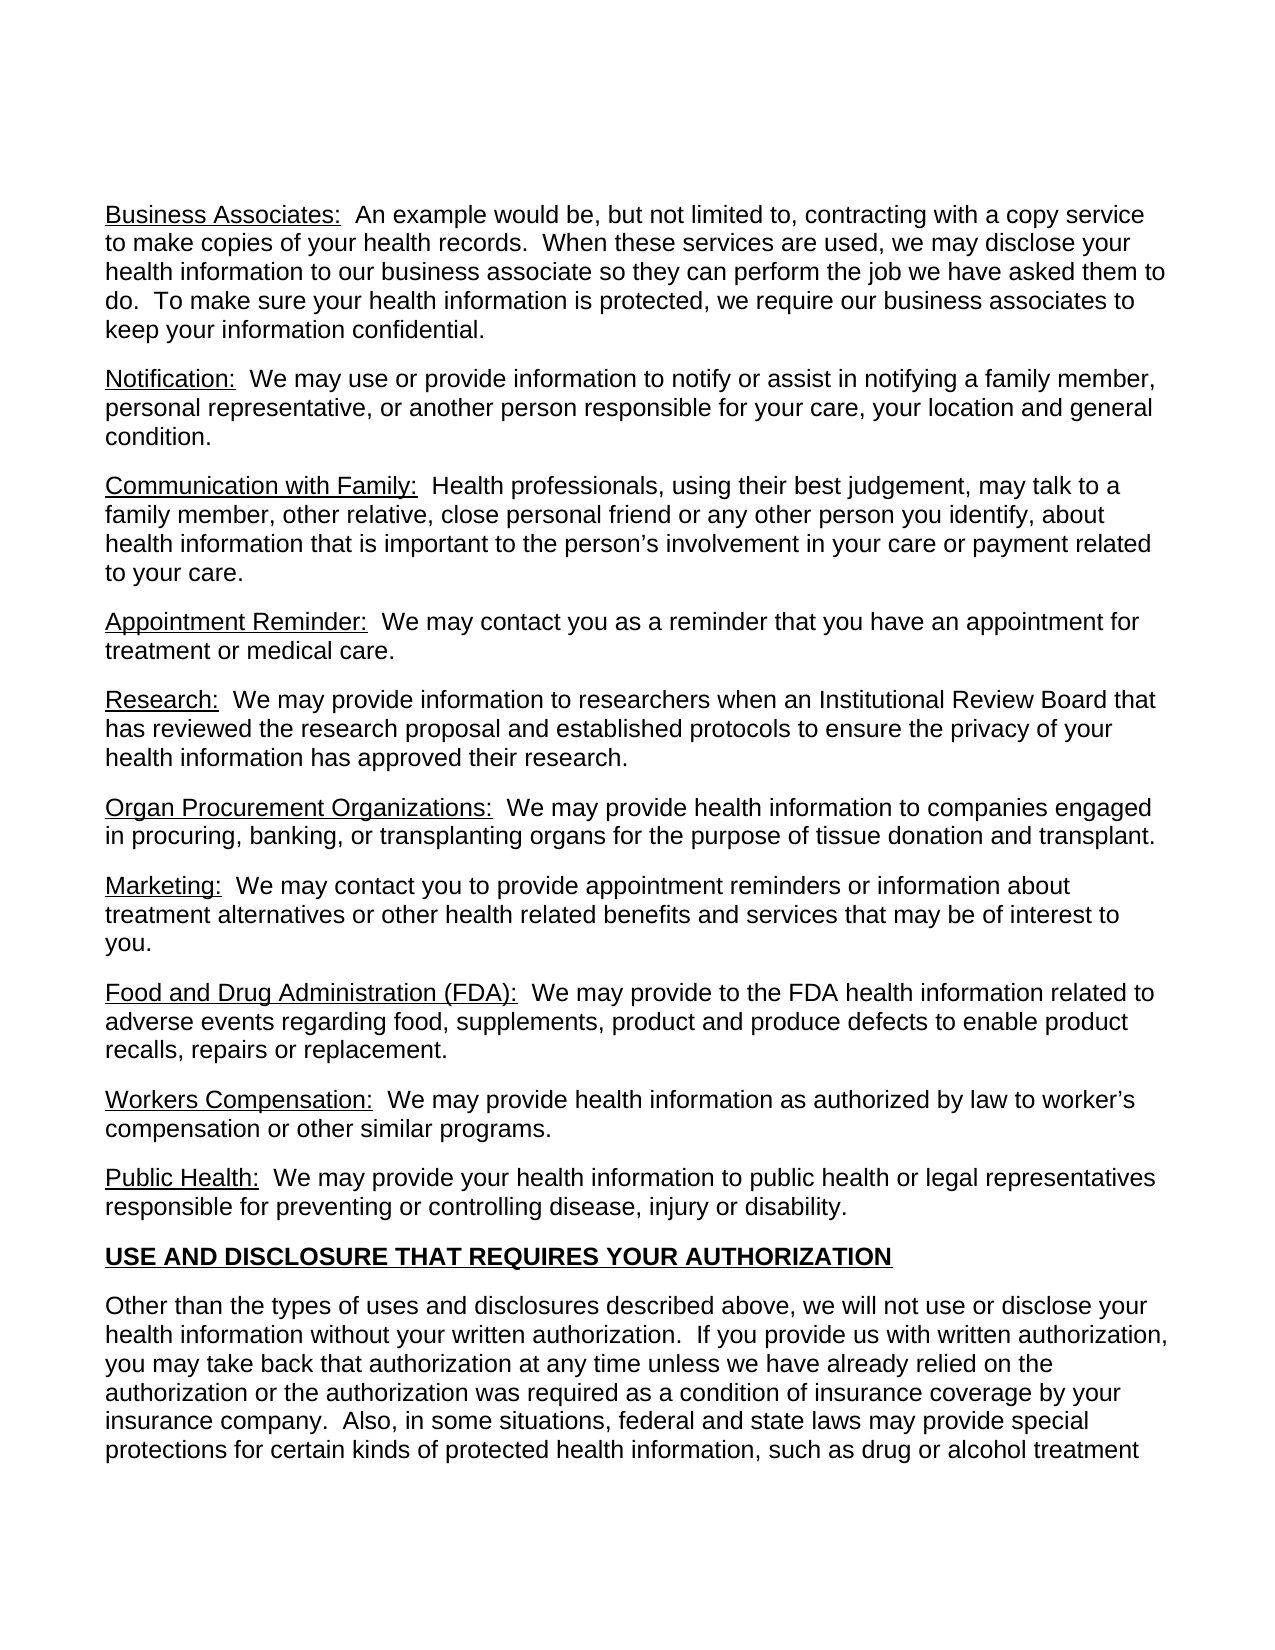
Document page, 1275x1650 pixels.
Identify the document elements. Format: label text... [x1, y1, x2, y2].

text Business Associates: An example would be, but not limited to, contracting with a copy service to make copies of your health records. When these services are used, we may disclose your health information to our business associate so they can perform the job we have asked them to do. To make sure your health information is protected, we require our business associates to keep your information confidential. [105, 199, 1170, 343]
text Notification: We may use or provide information to notify or assist in notifying a family member, personal representative, or another person responsible for your care, your location and general condition. [105, 364, 1170, 450]
text Marketing: We may contact you to provide appointment reminders or information about treatment alternatives or other health related benefits and services that may be of interest to you. [105, 871, 1170, 957]
text Organ Procurement Organizations: We may provide health information to companies engaged in procuring, banking, or transplanting organs for the purpose of tissue donation and transplant. [105, 792, 1170, 850]
text Communication with Family: Health professionals, using their best judgement, may talk to a family member, other relative, close personal friend or any other person you identify, about health information that is important to the person’s involvement in your care or payment related to your care. [105, 471, 1170, 586]
text Appointment Reminder: We may contact you as a reminder that you have an appointment for treatment or medical care. [105, 607, 1170, 664]
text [105, 1291, 1170, 1464]
text Workers Compensation: We may provide health information as authorized by law to worker’s compensation or other similar programs. [105, 1085, 1170, 1142]
text USE AND DISCLOSURE THAT REQUIRES YOUR AUTHORIZATION [105, 1242, 1170, 1270]
text Public Health: We may provide your health information to public health or legal representatives responsible for preventing or controlling disease, injury or disability. [105, 1163, 1170, 1221]
text Food and Drug Administration (FDA): We may provide to the FDA health information related to adverse events regarding food, supplements, product and produce defects to enable product recalls, repairs or replacement. [105, 978, 1170, 1064]
text Research: We may provide information to researchers when an Institutional Review Board that has reviewed the research proposal and established protocols to ensure the privacy of your health information has approved their research. [105, 685, 1170, 772]
